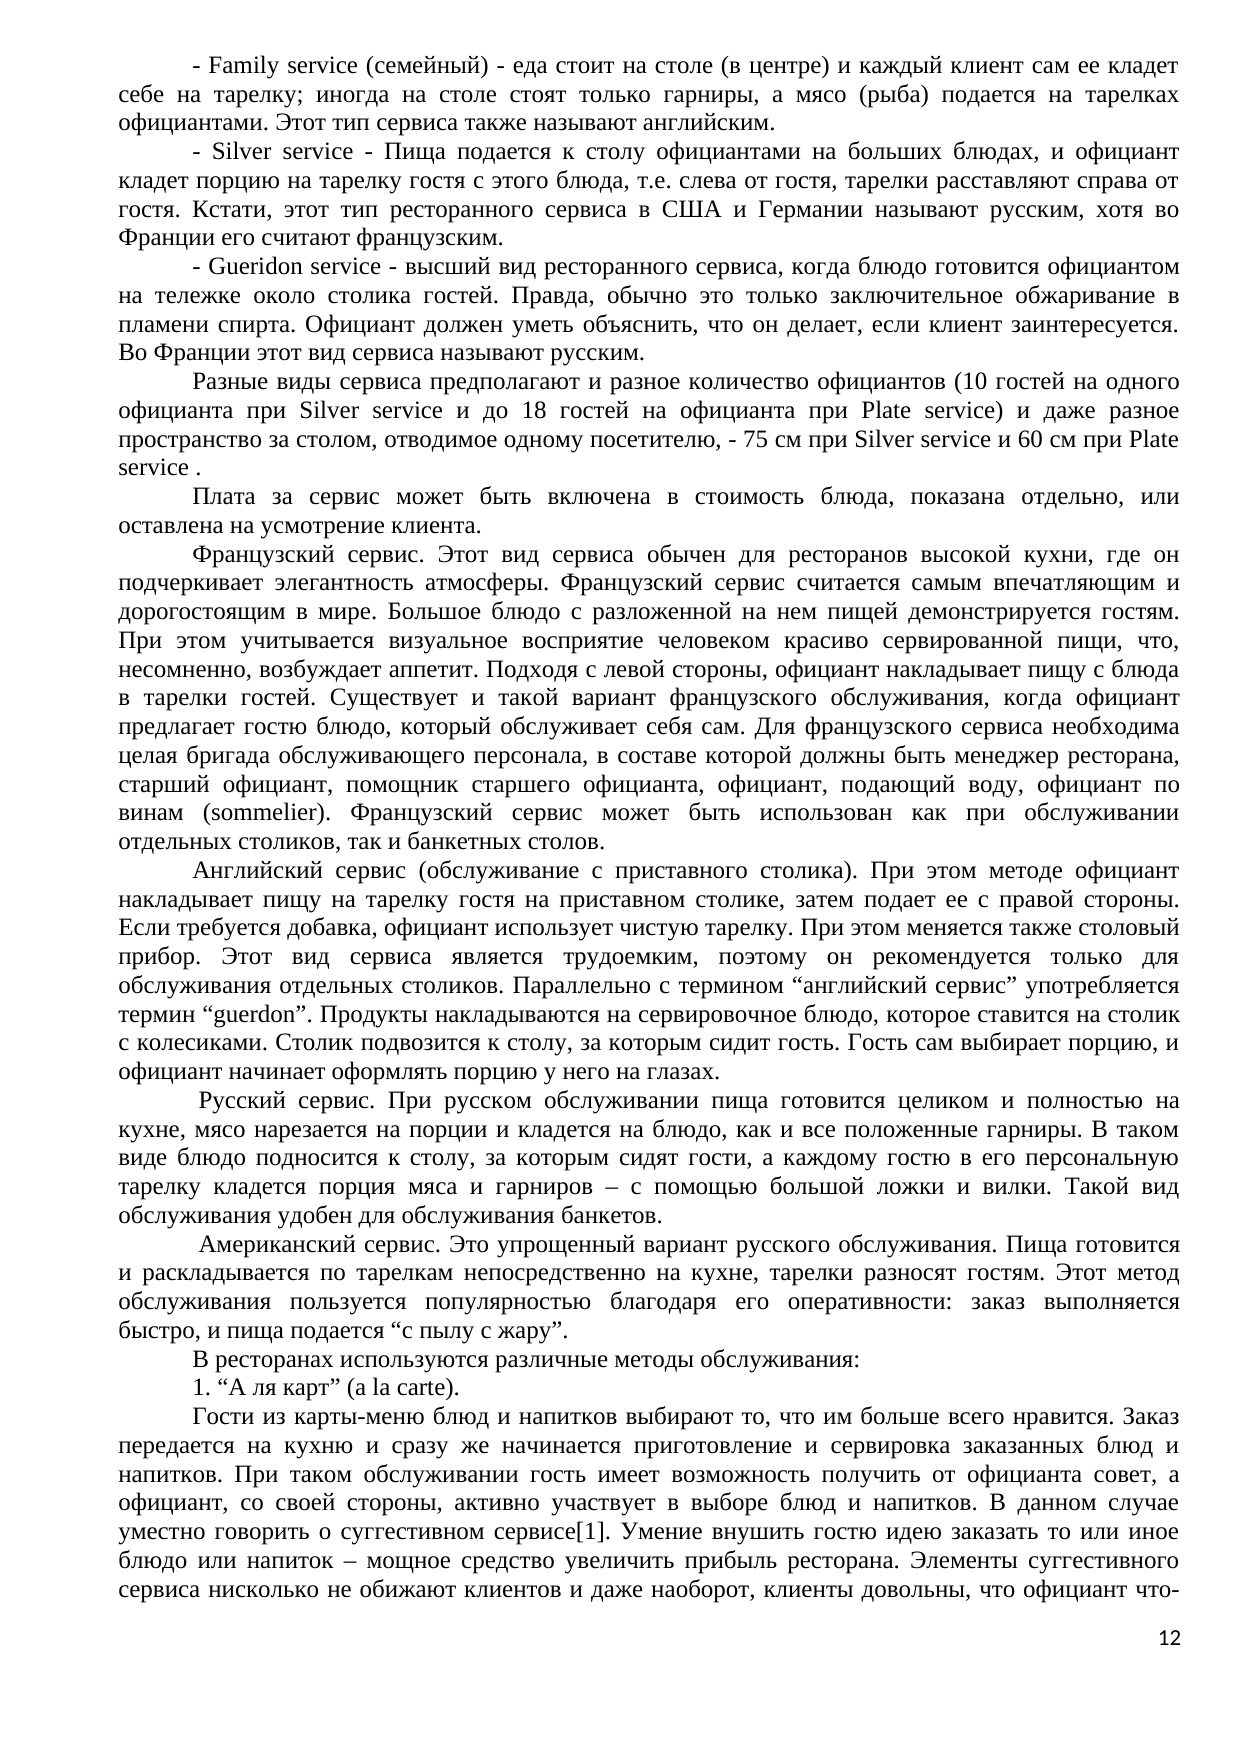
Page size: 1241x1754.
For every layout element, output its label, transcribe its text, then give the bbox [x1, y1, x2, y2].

text Американский сервис. Это упрощенный вариант русского обслуживания. Пища готовится и раскладывается по тарелкам непосредственно на кухне, тарелки разносят гостям. Этот метод обслуживания пользуется популярностью благодаря его оперативности: заказ выполняется быстро, и пища подается “с пылу с жару”. [118, 1229, 1181, 1344]
text 1. “А ля карт” (a la carte). [118, 1372, 1181, 1401]
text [118, 1401, 1181, 1602]
text Английский сервис (обслуживание с приставного столика). При этом методе официант накладывает пищу на тарелку гостя на приставном столике, затем подает ее с правой стороны. Если требуется добавка, официант использует чистую тарелку. При этом меняется также столовый прибор. Этот вид сервиса является трудоемким, поэтому он рекомендуется только для обслуживания отдельных столиков. Параллельно с термином “английский сервис” употребляется термин “guerdon”. Продукты накладываются на сервировочное блюдо, которое ставится на столик с колесиками. Столик подвозится к столу, за которым сидит гость. Гость сам выбирает порцию, и официант начинает оформлять порцию у него на глазах. [118, 855, 1181, 1085]
text - Gueridon service - высший вид ресторанного сервиса, когда блюдо готовится официантом на тележке около столика гостей. Правда, обычно это только заключительное обжаривание в пламени спирта. Официант должен уметь объяснить, что он делает, если клиент заинтересуется. Во Франции этот вид сервиса называют русским. [118, 251, 1181, 366]
text В ресторанах используются различные методы обслуживания: [118, 1344, 1181, 1372]
text Плата за сервис может быть включена в стоимость блюда, показана отдельно, или оставлена на усмотрение клиента. [118, 481, 1181, 539]
text Разные виды сервиса предполагают и разное количество официантов (10 гостей на одного официанта при Silver service и до 18 гостей на официанта при Plate service) и даже разное пространство за столом, отводимое одному посетителю, - 75 см при Silver service и 60 см при Plate service . [118, 366, 1181, 481]
text Французский сервис. Этот вид сервиса обычен для ресторанов высокой кухни, где он подчеркивает элегантность атмосферы. Французский сервис считается самым впечатляющим и дорогостоящим в мире. Большое блюдо с разложенной на нем пищей демонстрируется гостям. При этом учитывается визуальное восприятие человеком красиво сервированной пищи, что, несомненно, возбуждает аппетит. Подходя с левой стороны, официант накладывает пищу с блюда в тарелки гостей. Существует и такой вариант французского обслуживания, когда официант предлагает гостю блюдо, который обслуживает себя сам. Для французского сервиса необходима целая бригада обслуживающего персонала, в составе которой должны быть менеджер ресторана, старший официант, помощник старшего официанта, официант, подающий воду, официант по винам (sommelier). Французский сервис может быть использован как при обслуживании отдельных столиков, так и банкетных столов. [118, 539, 1181, 855]
text - Family service (семейный) - еда стоит на столе (в центре) и каждый клиент сам ее кладет себе на тарелку; иногда на столе стоят только гарниры, а мясо (рыба) подается на тарелках официантами. Этот тип сервиса также называют английским. [118, 50, 1181, 136]
text Русский сервис. При русском обслуживании пища готовится целиком и полностью на кухне, мясо нарезается на порции и кладется на блюдо, как и все положенные гарниры. В таком виде блюдо подносится к столу, за которым сидят гости, а каждому гостю в его персональную тарелку кладется порция мяса и гарниров – с помощью большой ложки и вилки. Такой вид обслуживания удобен для обслуживания банкетов. [118, 1085, 1181, 1229]
text - Silver service - Пища подается к столу официантами на больших блюдах, и официант кладет порцию на тарелку гостя с этого блюда, т.е. слева от гостя, тарелки расставляют справа от гостя. Кстати, этот тип ресторанного сервиса в США и Германии называют русским, хотя во Франции его считают французским. [118, 136, 1181, 251]
